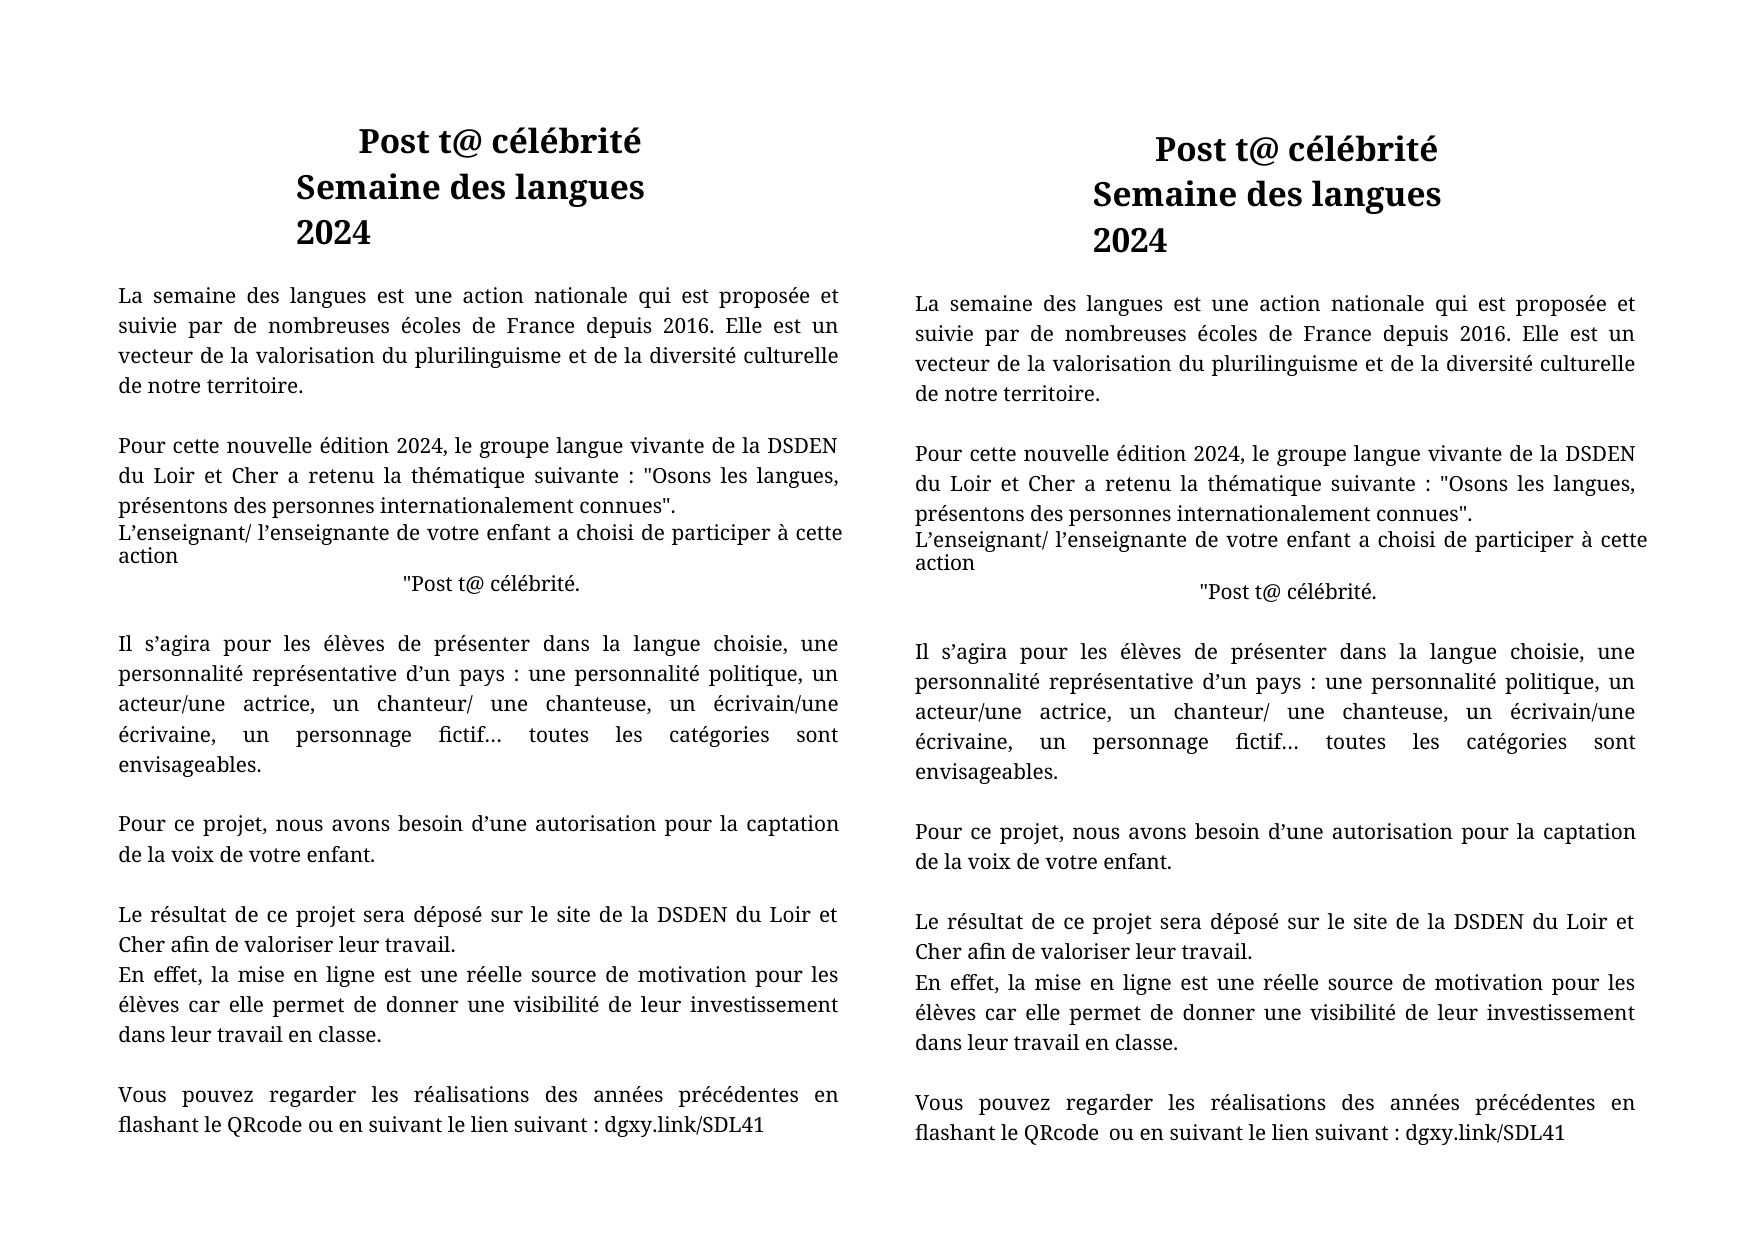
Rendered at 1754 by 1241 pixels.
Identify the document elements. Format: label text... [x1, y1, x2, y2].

text Pour cette nouvelle édition 2024, le groupe langue vivante de la DSDEN du Loir et Cher a retenu la thématique suivante : "Osons les langues, présentons des personnes internationalement connues". [118, 431, 839, 520]
text Pour ce projet, nous avons besoin d’une autorisation pour la captation de la voix de votre enfant. [118, 809, 839, 868]
text Il s’agira pour les élèves de présenter dans la langue choisie, une personnalité représentative d’un pays : une personnalité politique, un acteur/une actrice, un chanteur/ une chanteuse, un écrivain/une écrivaine, un personnage fictif… toutes les catégories sont envisageables. [118, 629, 839, 778]
text La semaine des langues est une action nationale qui est proposée et suivie par de nombreuses écoles de France depuis 2016. Elle est un vecteur de la valorisation du plurilinguisme et de la diversité culturelle de notre territoire. [915, 289, 1636, 407]
text En effet, la mise en ligne est une réelle source de motivation pour les élèves car elle permet de donner une visibilité de leur investissement dans leur travail en classe. [915, 968, 1636, 1056]
text Pour ce projet, nous avons besoin d’une autorisation pour la captation de la voix de votre enfant. [915, 817, 1636, 876]
text L’enseignant/ l’enseignante de votre enfant a choisi de participer à cette action [915, 529, 1648, 576]
text Pour cette nouvelle édition 2024, le groupe langue vivante de la DSDEN du Loir et Cher a retenu la thématique suivante : "Osons les langues, présentons des personnes internationalement connues". [915, 439, 1636, 527]
text "Post t@ célébrité. [1199, 577, 1648, 606]
text "Post t@ célébrité. [403, 569, 843, 598]
subtitle Post t@ célébrité Semaine des langues 2024 [1093, 126, 1514, 262]
text Le résultat de ce projet sera déposé sur le site de la DSDEN du Loir et Cher afin de valoriser leur travail. [915, 907, 1636, 966]
text La semaine des langues est une action nationale qui est proposée et suivie par de nombreuses écoles de France depuis 2016. Elle est un vecteur de la valorisation du plurilinguisme et de la diversité culturelle de notre territoire. [118, 281, 839, 400]
text Il s’agira pour les élèves de présenter dans la langue choisie, une personnalité représentative d’un pays : une personnalité politique, un acteur/une actrice, un chanteur/ une chanteuse, un écrivain/une écrivaine, un personnage fictif… toutes les catégories sont envisageables. [915, 637, 1636, 786]
text Le résultat de ce projet sera déposé sur le site de la DSDEN du Loir et Cher afin de valoriser leur travail. [118, 900, 839, 958]
text Vous pouvez regarder les réalisations des années précédentes en flashant le QRcode ou en suivant le lien suivant : dgxy.link/SDL41 [915, 1088, 1636, 1146]
subtitle Post t@ célébrité Semaine des langues 2024 [296, 118, 717, 254]
text L’enseignant/ l’enseignante de votre enfant a choisi de participer à cette action [118, 521, 843, 568]
text Vous pouvez regarder les réalisations des années précédentes en flashant le QRcode ou en suivant le lien suivant : dgxy.link/SDL41 [118, 1080, 839, 1138]
text En effet, la mise en ligne est une réelle source de motivation pour les élèves car elle permet de donner une visibilité de leur investissement dans leur travail en classe. [118, 960, 839, 1048]
